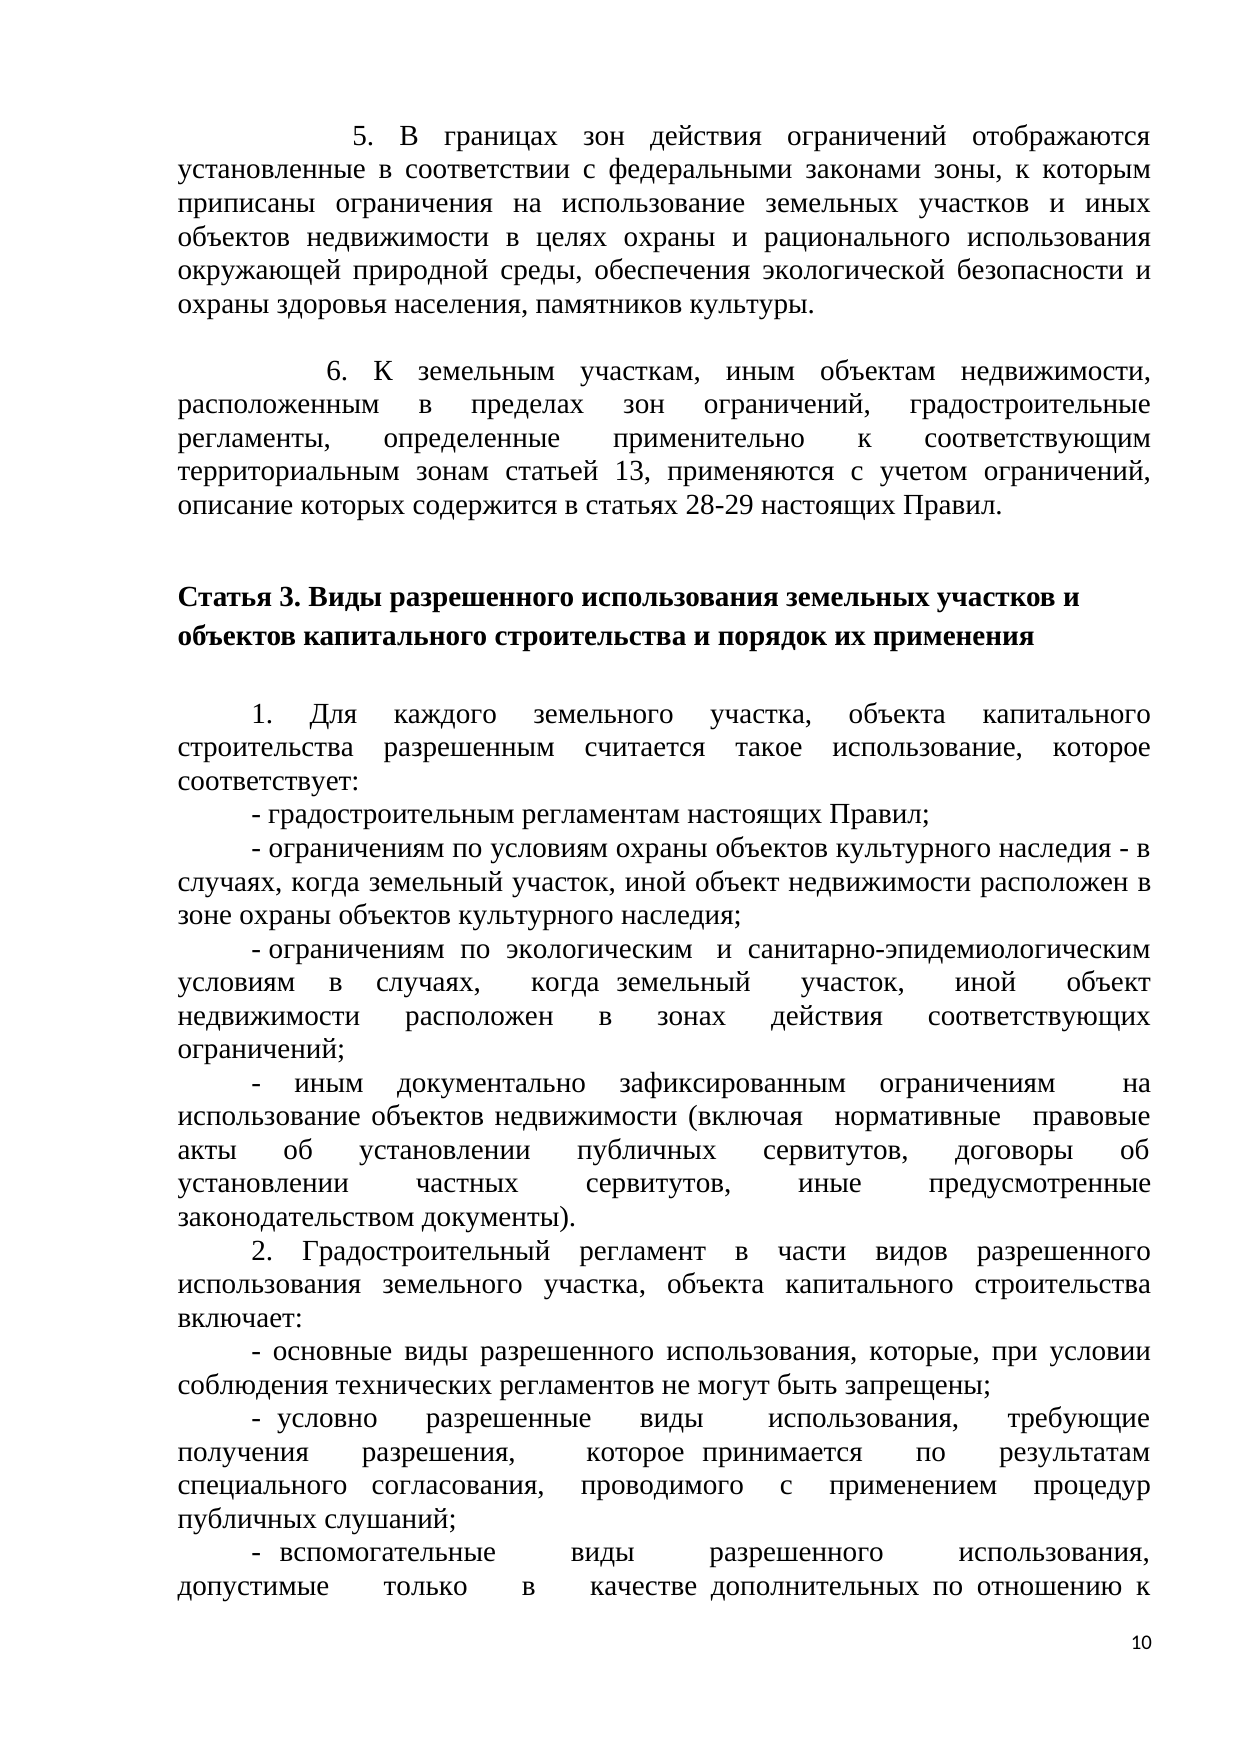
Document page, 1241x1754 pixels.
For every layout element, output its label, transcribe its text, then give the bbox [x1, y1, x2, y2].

text 2. Градостроительный регламент в части видов разрешенного использования земельного участка, объекта капитального строительства включает: [177, 1233, 1152, 1333]
text 5. В границах зон действия ограничений отображаются установленные в соответствии с федеральными законами зоны, к которым приписаны ограничения на использование земельных участков и иных объектов недвижимости в целях охраны и рационального использования окружающей природной среды, обеспечения экологической безопасности и охраны здоровья населения, памятников культуры. [177, 118, 1152, 319]
text - иным документально зафиксированным ограничениям на использование объектов недвижимости (включая нормативные правовые акты об установлении публичных сервитутов, договоры об установлении частных сервитутов, иные предусмотренные законодательством документы). [177, 1065, 1152, 1233]
text Статья 3. Виды разрешенного использования земельных участков и объектов капитального строительства и порядок их применения [177, 579, 1152, 651]
text - ограничениям по экологическим и санитарно-эпидемиологическим условиям в случаях, когда земельный участок, иной объект недвижимости расположен в зонах действия соответствующих ограничений; [177, 931, 1152, 1065]
text - условно разрешенные виды использования, требующие получения разрешения, которое принимается по результатам специального согласования, проводимого с применением процедур публичных слушаний; [177, 1400, 1152, 1534]
text 6. К земельным участкам, иным объектам недвижимости, расположенным в пределах зон ограничений, градостроительные регламенты, определенные применительно к соответствующим территориальным зонам статьей 13, применяются с учетом ограничений, описание которых содержится в статьях 28-29 настоящих Правил. [177, 353, 1152, 521]
text 1. Для каждого земельного участка, объекта капитального строительства разрешенным считается такое использование, которое соответствует: [177, 696, 1152, 797]
text - основные виды разрешенного использования, которые, при условии соблюдения технических регламентов не могут быть запрещены; [177, 1333, 1152, 1400]
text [177, 1534, 1152, 1602]
text - ограничениям по условиям охраны объектов культурного наследия - в случаях, когда земельный участок, иной объект недвижимости расположен в зоне охраны объектов культурного наследия; [177, 830, 1152, 931]
text - градостроительным регламентам настоящих Правил; [177, 797, 1152, 830]
